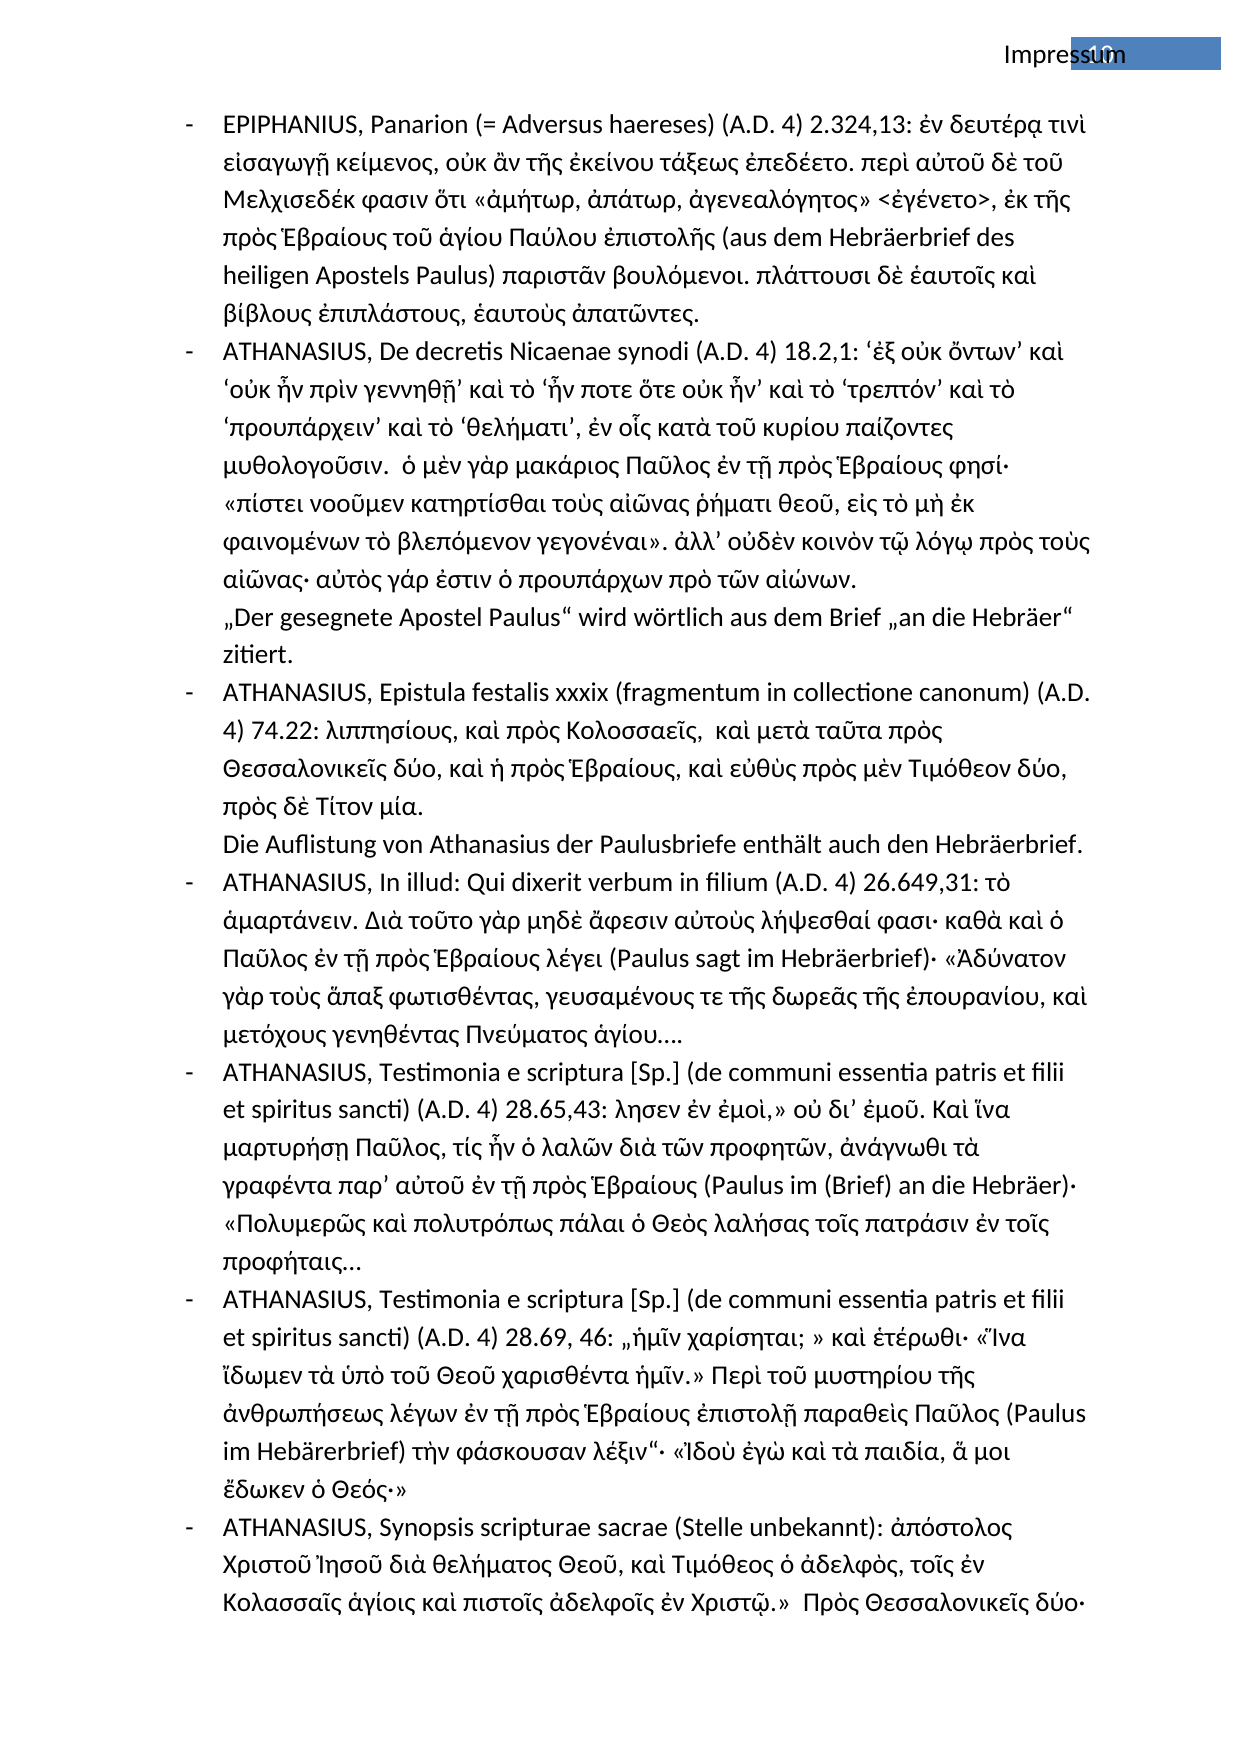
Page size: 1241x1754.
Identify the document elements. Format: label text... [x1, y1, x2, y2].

list ATHANASIUS, Testimonia e scriptura [Sp.] (de communi essentia patris et filii et spiritus sancti) (A.D. 4) 28.69, 46: „ἡμῖν χαρίσηται; » καὶ ἑτέρωθι· «Ἵνα ἴδωμεν τὰ ὑπὸ τοῦ Θεοῦ χαρισθέντα ἡμῖν.» Περὶ τοῦ μυστηρίου τῆς ἀνθρωπήσεως λέγων ἐν τῇ πρὸς Ἑβραίους ἐπιστολῇ παραθεὶς Παῦλος (Paulus im Hebärerbrief) τὴν φάσκουσαν λέξιν“· «Ἰδοὺ ἐγὼ καὶ τὰ παιδία, ἅ μοι ἔδωκεν ὁ Θεός·» [185, 1282, 1093, 1505]
list ATHANASIUS, Testimonia e scriptura [Sp.] (de communi essentia patris et filii et spiritus sancti) (A.D. 4) 28.65,43: λησεν ἐν ἐμοὶ,» οὐ δι’ ἐμοῦ. Καὶ ἵνα μαρτυρήσῃ Παῦλος, τίς ἦν ὁ λαλῶν διὰ τῶν προφητῶν, ἀνάγνωθι τὰ γραφέντα παρ’ αὐτοῦ ἐν τῇ πρὸς Ἑβραίους (Paulus im (Brief) an die Hebräer)· «Πολυμερῶς καὶ πολυτρόπως πάλαι ὁ Θεὸς λαλήσας τοῖς πατράσιν ἐν τοῖς προφήταις… [185, 1055, 1093, 1277]
list ATHANASIUS, Epistula festalis xxxix (fragmentum in collectione canonum) (A.D. 4) 74.22: λιππησίους, καὶ πρὸς Κολοσσαεῖς, καὶ μετὰ ταῦτα πρὸς Θεσσαλονικεῖς δύο, καὶ ἡ πρὸς Ἑβραίους, καὶ εὐθὺς πρὸς μὲν Τιμόθεον δύο, πρὸς δὲ Τίτον μία. Die Auflistung von Athanasius der Paulusbriefe enthält auch den Hebräerbrief. [185, 676, 1093, 860]
list ATHANASIUS, In illud: Qui dixerit verbum in filium (A.D. 4) 26.649,31: τὸ ἁμαρτάνειν. Διὰ τοῦτο γὰρ μηδὲ ἄφεσιν αὐτοὺς λήψεσθαί φασι· καθὰ καὶ ὁ Παῦλος ἐν τῇ πρὸς Ἑβραίους λέγει (Paulus sagt im Hebräerbrief)· «Ἀδύνατον γὰρ τοὺς ἅπαξ φωτισθέντας, γευσαμένους τε τῆς δωρεᾶς τῆς ἐπουρανίου, καὶ μετόχους γενηθέντας Πνεύματος ἁγίου…. [185, 865, 1093, 1050]
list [185, 1510, 1093, 1618]
list ATHANASIUS, De decretis Nicaenae synodi (A.D. 4) 18.2,1: ‘ἐξ οὐκ ὄντων’ καὶ ‘οὐκ ἦν πρὶν γεννηθῇ’ καὶ τὸ ‘ἦν ποτε ὅτε οὐκ ἦν’ καὶ τὸ ‘τρεπτόν’ καὶ τὸ ‘προυπάρχειν’ καὶ τὸ ‘θελήματι’, ἐν οἷς κατὰ τοῦ κυρίου παίζοντες μυθολογοῦσιν. ὁ μὲν γὰρ μακάριος Παῦλος ἐν τῇ πρὸς Ἑβραίους φησί· «πίστει νοοῦμεν κατηρτίσθαι τοὺς αἰῶνας ῥήματι θεοῦ, εἰς τὸ μὴ ἐκ φαινομένων τὸ βλεπόμενον γεγονέναι». ἀλλ’ οὐδὲν κοινὸν τῷ λόγῳ πρὸς τοὺς αἰῶνας· αὐτὸς γάρ ἐστιν ὁ προυπάρχων πρὸ τῶν αἰώνων. „Der gesegnete Apostel Paulus“ wird wörtlich aus dem Brief „an die Hebräer“ zitiert. [185, 334, 1093, 671]
list EPIPHANIUS, Panarion (= Adversus haereses) (A.D. 4) 2.324,13: ἐν δευτέρᾳ τινὶ εἰσαγωγῇ κείμενος, οὐκ ἂν τῆς ἐκείνου τάξεως ἐπεδέετο. περὶ αὐτοῦ δὲ τοῦ Μελχισεδέκ φασιν ὅτι «ἀμήτωρ, ἀπάτωρ, ἀγενεαλόγητος» <ἐγένετο>, ἐκ τῆς πρὸς Ἑβραίους τοῦ ἁγίου Παύλου ἐπιστολῆς (aus dem Hebräerbrief des heiligen Apostels Paulus) παριστᾶν βουλόμενοι. πλάττουσι δὲ ἑαυτοῖς καὶ βίβλους ἐπιπλάστους, ἑαυτοὺς ἀπατῶντες. [185, 107, 1093, 329]
